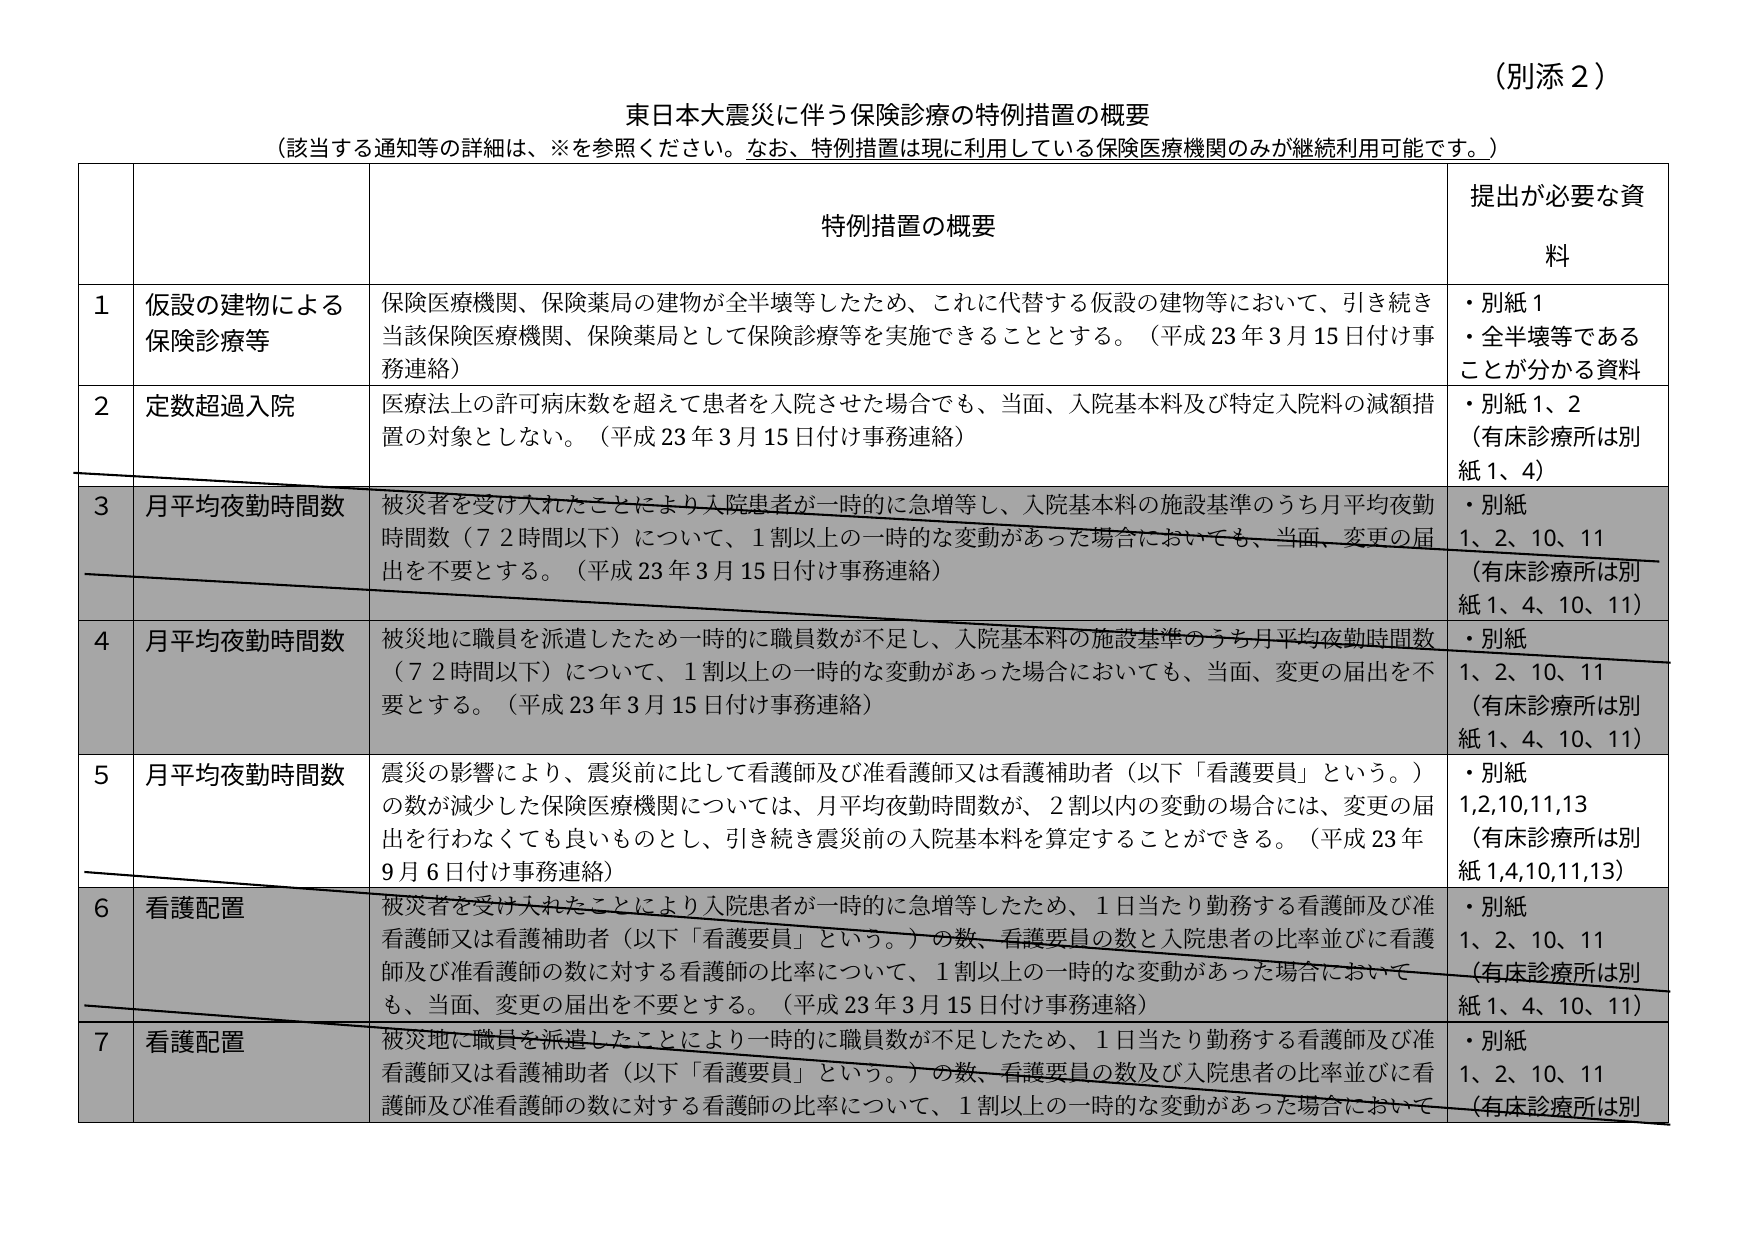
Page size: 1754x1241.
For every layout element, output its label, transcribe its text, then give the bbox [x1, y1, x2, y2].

table_cell 月平均夜勤時間数 [134, 621, 369, 754]
table_cell 看護配置 [134, 1023, 369, 1122]
table_cell 医療法上の許可病床数を超えて患者を入院させた場合でも、当面、入院基本料及び特定入院料の減額措置の対象としない。（平成23年3月15日付け事務連絡） [370, 386, 1447, 486]
table_cell 保険医療機関、保険薬局の建物が全半壊等したため、これに代替する仮設の建物等において、引き続き当該保険医療機関、保険薬局として保険診療等を実施できることとする。（平成23年3月15日付け事務連絡） [370, 285, 1447, 385]
table_cell ・別紙1、2、10、11 （有床診療所は別紙1、4、10、11） [1448, 976, 1668, 1021]
table_cell 被災者を受け入れたことにより入院患者が一時的に急増等したため、１日当たり勤務する看護師及び准看護師又は看護補助者（以下「看護要員」という。）の数、看護要員の数と入院患者の比率並びに看護師及び准看護師の数に対する看護師の比率について、１割以上の一時的な変動があった場合においても、当面、変更の届出を不要とする。（平成23年3月15日付け事務連絡） [370, 888, 1447, 973]
table_cell 月平均夜勤時間数 [134, 755, 369, 887]
table_cell ・別紙1、2 （有床診療所は別紙1、4） [1448, 386, 1668, 486]
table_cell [370, 1029, 1447, 1122]
table_header 特例措置の概要 [370, 164, 1447, 284]
table_cell ３ [79, 487, 133, 620]
table_cell ６ [79, 888, 133, 1021]
table_cell 被災地に職員を派遣したため一時的に職員数が不足し、入院基本料の施設基準のうち月平均夜勤時間数（７２時間以下）について、１割以上の一時的な変動があった場合においても、当面、変更の届出を不要とする。（平成23年3月15日付け事務連絡） [370, 621, 1447, 754]
table_cell 月平均夜勤時間数 [134, 487, 369, 588]
table_cell ・別紙1、2、10、11 （有床診療所は別紙1、4、10、11） [1448, 487, 1668, 620]
table_cell ・別紙1、2、10、11 （有床診療所は別紙1、4、10、11） [1448, 621, 1668, 661]
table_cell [1448, 1023, 1668, 1122]
table_cell ２ [79, 386, 133, 475]
table_cell ・別紙1 ・全半壊等であることが分かる資料 [1448, 285, 1668, 385]
table_cell ４ [79, 621, 133, 754]
table_cell 定数超過入院 [134, 386, 369, 486]
table_cell ・別紙1,2,10,11,13 （有床診療所は別紙1,4,10,11,13） [1448, 755, 1668, 887]
table_cell 被災者を受け入れたことにより入院患者が一時的に急増等し、入院基本料の施設基準のうち月平均夜勤時間数（７２時間以下）について、１割以上の一時的な変動があった場合においても、当面、変更の届出を不要とする。（平成23年3月15日付け事務連絡） [370, 487, 1447, 548]
table_header [134, 164, 369, 284]
table_cell 仮設の建物による保険診療等 [134, 285, 369, 385]
text 東日本大震災に伴う保険診療の特例措置の概要 [140, 95, 1636, 131]
table_cell ・別紙1、2、10、11 （有床診療所は別紙1、4、10、11） [1448, 888, 1668, 990]
text （該当する通知等の詳細は、※を参照ください。なお、特例措置は現に利用している保険医療機関のみが継続利用可能です。） [140, 131, 1636, 163]
table_cell 被災者を受け入れたことにより入院患者が一時的に急増等し、入院基本料の施設基準のうち月平均夜勤時間数（７２時間以下）について、１割以上の一時的な変動があった場合においても、当面、変更の届出を不要とする。（平成23年3月15日付け事務連絡） [370, 491, 1447, 620]
table_cell 震災の影響により、震災前に比して看護師及び准看護師又は看護補助者（以下「看護要員」という。）の数が減少した保険医療機関については、月平均夜勤時間数が、２割以内の変動の場合には、変更の届出を行わなくても良いものとし、引き続き震災前の入院基本料を算定することができる。（平成23年9月6日付け事務連絡） [370, 755, 1447, 887]
table_cell 月平均夜勤時間数 [134, 578, 369, 620]
table_cell １ [79, 285, 133, 385]
table_cell 看護配置 [134, 888, 369, 1021]
table_cell ７ [79, 1023, 133, 1122]
table_cell 被災者を受け入れたことにより入院患者が一時的に急増等したため、１日当たり勤務する看護師及び准看護師又は看護補助者（以下「看護要員」という。）の数、看護要員の数と入院患者の比率並びに看護師及び准看護師の数に対する看護師の比率について、１割以上の一時的な変動があった場合においても、当面、変更の届出を不要とする。（平成23年3月15日付け事務連絡） [370, 895, 1447, 1021]
table_cell ・別紙1、2、10、11 （有床診療所は別紙1、4、10、11） [1448, 652, 1668, 754]
table_cell ５ [79, 755, 133, 887]
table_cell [370, 1023, 1447, 1106]
table_header 提出が必要な資料 [1448, 164, 1668, 284]
table_header [79, 164, 133, 284]
